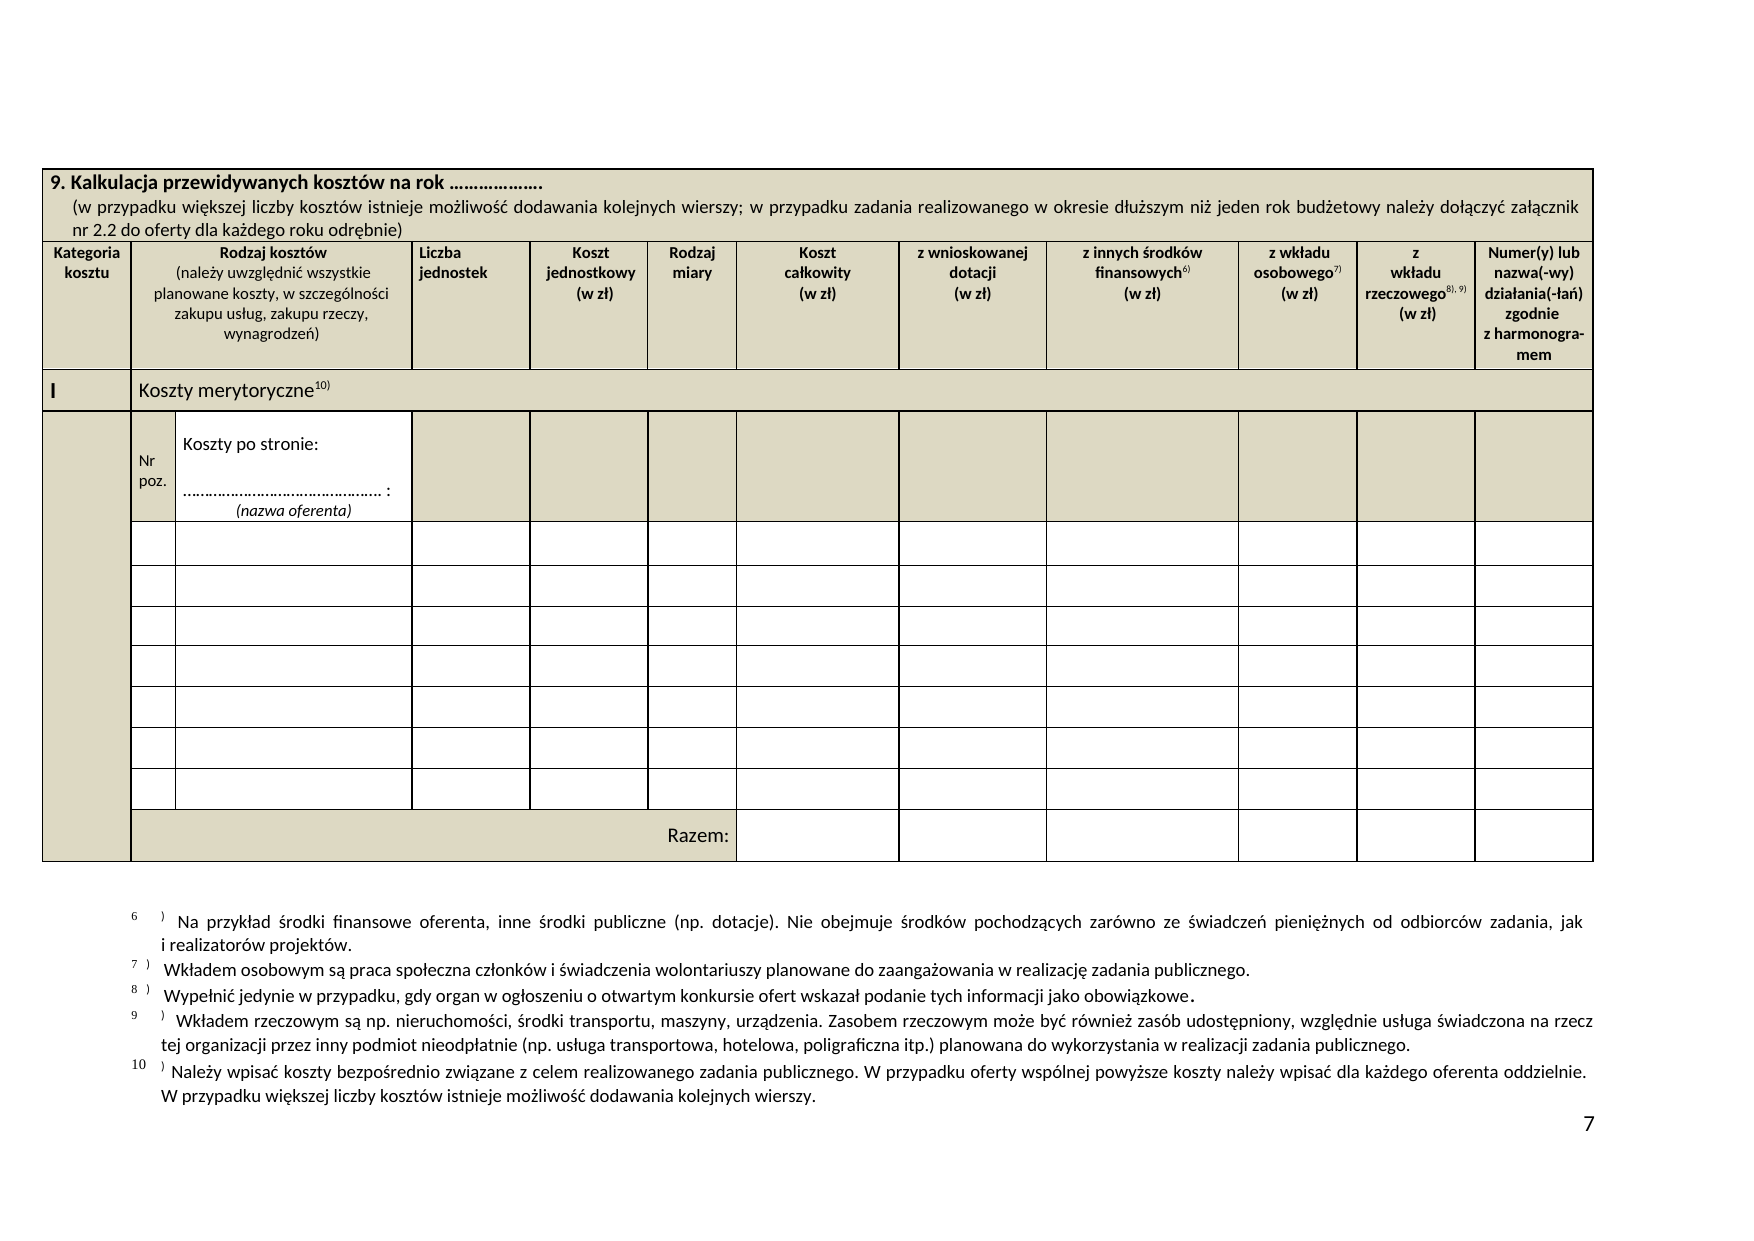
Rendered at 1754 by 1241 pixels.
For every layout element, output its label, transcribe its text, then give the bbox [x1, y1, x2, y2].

table_cell z innych środków finansowych) (w zł) [1047, 242, 1238, 368]
table_cell [1358, 810, 1474, 831]
table_cell [1358, 522, 1474, 564]
table_cell [531, 769, 647, 809]
table_cell [649, 687, 736, 727]
table_cell [1358, 646, 1474, 686]
table_cell [1239, 769, 1356, 809]
table_cell [900, 646, 1046, 686]
table_cell [900, 522, 1046, 564]
table_cell [132, 687, 175, 727]
table_cell [413, 522, 529, 564]
table_cell [132, 646, 175, 686]
table_cell [737, 831, 898, 861]
table_cell [737, 769, 898, 809]
table_cell [900, 728, 1046, 768]
table_cell [1358, 607, 1474, 645]
table_header 9. Kalkulacja przewidywanych kosztów na rok ………………. (w przypadku większej liczby kosztów istnieje możliwość dodawania kolejnych wierszy; w przypadku zadania realizowanego w okresie dłuższym niż jeden rok budżetowy należy dołączyć załącznik nr 2.2 do oferty dla każdego roku odrębnie) [43, 170, 1592, 241]
table_cell [649, 412, 736, 521]
table_cell [900, 810, 1046, 831]
table_cell [1047, 728, 1238, 768]
table_cell [1476, 728, 1592, 768]
table_cell [413, 412, 529, 521]
table_cell [1476, 522, 1592, 564]
table_cell [132, 522, 175, 564]
table_cell [1239, 687, 1356, 727]
table_cell [531, 687, 647, 727]
table_cell [1358, 687, 1474, 727]
table_cell [1239, 566, 1356, 606]
table_cell [1476, 646, 1592, 686]
table_cell [531, 412, 647, 521]
table_cell [900, 607, 1046, 645]
table_cell [413, 769, 529, 809]
table_cell [649, 522, 736, 564]
table_cell [737, 646, 898, 686]
table_cell [413, 728, 529, 768]
table_cell [43, 412, 130, 861]
table_cell z wkładu rzeczowego), ) (w zł) [1358, 242, 1474, 368]
table_cell [1047, 607, 1238, 645]
table_cell [413, 566, 529, 606]
table_cell [1239, 810, 1356, 831]
table_cell [531, 522, 647, 564]
table_cell [1239, 522, 1356, 564]
table_cell Koszty po stronie: ………………………………………. : (nazwa oferenta) [176, 412, 411, 521]
table_cell [737, 728, 898, 768]
table_cell z wnioskowanej dotacji (w zł) [900, 242, 1046, 368]
table_cell [649, 607, 736, 645]
table_cell [900, 769, 1046, 809]
table_cell [413, 607, 529, 645]
table_cell Koszt całkowity (w zł) [737, 242, 898, 368]
table_cell [176, 728, 411, 768]
table_cell [1358, 769, 1474, 809]
table_cell [1476, 810, 1592, 831]
table_cell [531, 607, 647, 645]
table_cell [1239, 412, 1356, 521]
table_cell [176, 646, 411, 686]
table_cell [1476, 687, 1592, 727]
table_cell [737, 607, 898, 645]
table_cell [531, 646, 647, 686]
table_cell [1358, 728, 1474, 768]
table_cell [176, 522, 411, 564]
table_cell [1047, 831, 1238, 861]
table_cell [1239, 831, 1356, 861]
table_cell [737, 566, 898, 606]
table_cell [1047, 769, 1238, 809]
table_cell [900, 831, 1046, 861]
table_cell z wkładu osobowego) (w zł) [1239, 242, 1356, 368]
table_cell [649, 769, 736, 809]
table_cell Koszt jednostkowy (w zł) [531, 242, 647, 368]
table_cell [132, 566, 175, 606]
table_cell Rodzaj kosztów (należy uwzględnić wszystkie planowane koszty, w szczególności zakupu usług, zakupu rzeczy, wynagrodzeń) [132, 242, 411, 368]
table_cell [413, 687, 529, 727]
table_cell [176, 769, 411, 809]
table_cell [900, 687, 1046, 727]
table_cell Numer(y) lub nazwa(-wy) działania(-łań) zgodnie z harmonogra-mem [1476, 242, 1592, 368]
table_cell [1358, 412, 1474, 521]
table_cell [1476, 769, 1592, 809]
table_cell [531, 566, 647, 606]
table_cell [1239, 607, 1356, 645]
table_cell [737, 412, 898, 521]
table_cell [1239, 728, 1356, 768]
table_cell Razem: [132, 810, 736, 861]
table_cell [413, 646, 529, 686]
table_cell [649, 728, 736, 768]
table_cell [1047, 412, 1238, 521]
table_cell [1476, 831, 1592, 861]
table_cell [1047, 810, 1238, 831]
table_cell [1047, 566, 1238, 606]
table_cell [531, 728, 647, 768]
table_cell Koszty merytoryczne) [132, 370, 1592, 410]
table_cell [1047, 646, 1238, 686]
table_cell [132, 769, 175, 809]
table_cell [737, 687, 898, 727]
table_cell [900, 566, 1046, 606]
table_cell [176, 687, 411, 727]
table_cell [1476, 607, 1592, 645]
table_cell [737, 810, 898, 831]
table_cell [1476, 412, 1592, 521]
table_cell Liczba jednostek [413, 242, 529, 368]
table_cell I [43, 370, 130, 410]
table_cell [1239, 646, 1356, 686]
table_cell [132, 728, 175, 768]
table_cell [1047, 522, 1238, 564]
table_cell Nr poz. [132, 412, 175, 521]
table_cell [176, 566, 411, 606]
table_cell Rodzaj miary [648, 242, 736, 368]
table_cell [900, 412, 1046, 521]
table_cell [1358, 566, 1474, 606]
table_cell [1476, 566, 1592, 606]
table_cell [176, 607, 411, 645]
table_cell [649, 646, 736, 686]
table_cell [1358, 831, 1474, 861]
table_cell [1047, 687, 1238, 727]
table_cell Kategoria kosztu [43, 242, 130, 368]
table_cell [649, 566, 736, 606]
table_cell [737, 522, 898, 564]
table_cell [132, 607, 175, 645]
